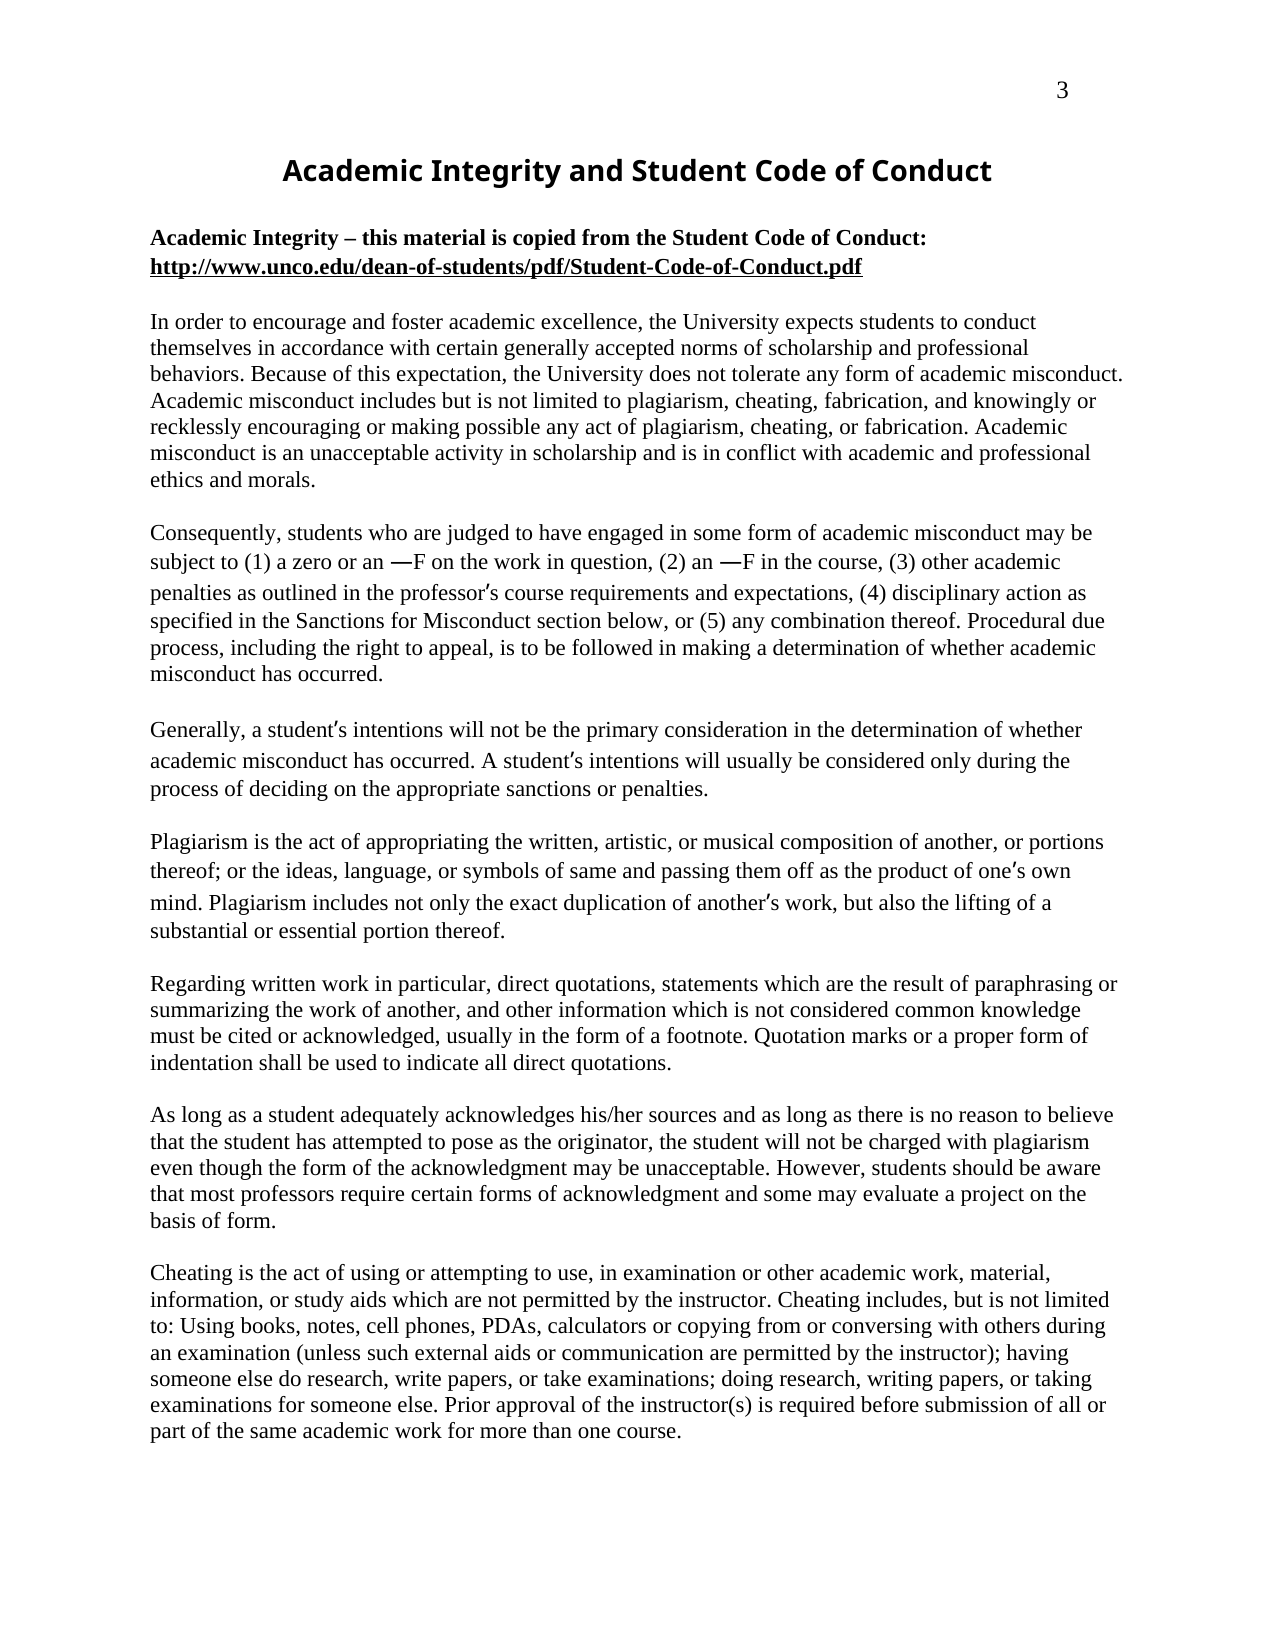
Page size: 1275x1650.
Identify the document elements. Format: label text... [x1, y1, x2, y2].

text Generally, a student’s intentions will not be the primary consideration in the determination of whether academic misconduct has occurred. A student’s intentions will usually be considered only during the process of deciding on the appropriate sanctions or penalties. [150, 713, 1125, 802]
text Academic Integrity and Student Code of Conduct [150, 150, 1125, 190]
text Regarding written work in particular, direct quotations, statements which are the result of paraphrasing or summarizing the work of another, and other information which is not considered common knowledge must be cited or acknowledged, usually in the form of a footnote. Quotation marks or a proper form of indentation shall be used to indicate all direct quotations. [150, 969, 1125, 1075]
text In order to encourage and foster academic excellence, the University expects students to conduct themselves in accordance with certain generally accepted norms of scholarship and professional behaviors. Because of this expectation, the University does not tolerate any form of academic misconduct. Academic misconduct includes but is not limited to plagiarism, cheating, fabrication, and knowingly or recklessly encouraging or making possible any act of plagiarism, cheating, or fabrication. Academic misconduct is an unacceptable activity in scholarship and is in conflict with academic and professional ethics and morals. [150, 308, 1125, 492]
text Consequently, students who are judged to have engaged in some form of academic misconduct may be subject to (1) a zero or an ―F on the work in question, (2) an ―F in the course, (3) other academic penalties as outlined in the professor’s course requirements and expectations, (4) disciplinary action as specified in the Sanctions for Misconduct section below, or (5) any combination thereof. Procedural due process, including the right to appeal, is to be followed in making a determination of whether academic misconduct has occurred. [150, 518, 1125, 686]
text Cheating is the act of using or attempting to use, in examination or other academic work, material, information, or study aids which are not permitted by the instructor. Cheating includes, but is not limited to: Using books, notes, cell phones, PDAs, calculators or copying from or conversing with others during an examination (unless such external aids or communication are permitted by the instructor); having someone else do research, write papers, or take examinations; doing research, writing papers, or taking examinations for someone else. Prior approval of the instructor(s) is required before submission of all or part of the same academic work for more than one course. [150, 1259, 1125, 1444]
text As long as a student adequately acknowledges his/her sources and as long as there is no reason to believe that the student has attempted to pose as the originator, the student will not be charged with plagiarism even though the form of the acknowledgment may be unacceptable. However, students should be aware that most professors require certain forms of acknowledgment and some may evaluate a project on the basis of form. [150, 1101, 1125, 1233]
text Academic Integrity – this material is copied from the Student Code of Conduct: http://www.unco.edu/dean-of-students/pdf/Student-Code-of-Conduct.pdf [150, 224, 1125, 281]
text Plagiarism is the act of appropriating the written, artistic, or musical composition of another, or portions thereof; or the ideas, language, or symbols of same and passing them off as the product of one’s own mind. Plagiarism includes not only the exact duplication of another’s work, but also the lifting of a substantial or essential portion thereof. [150, 828, 1125, 943]
